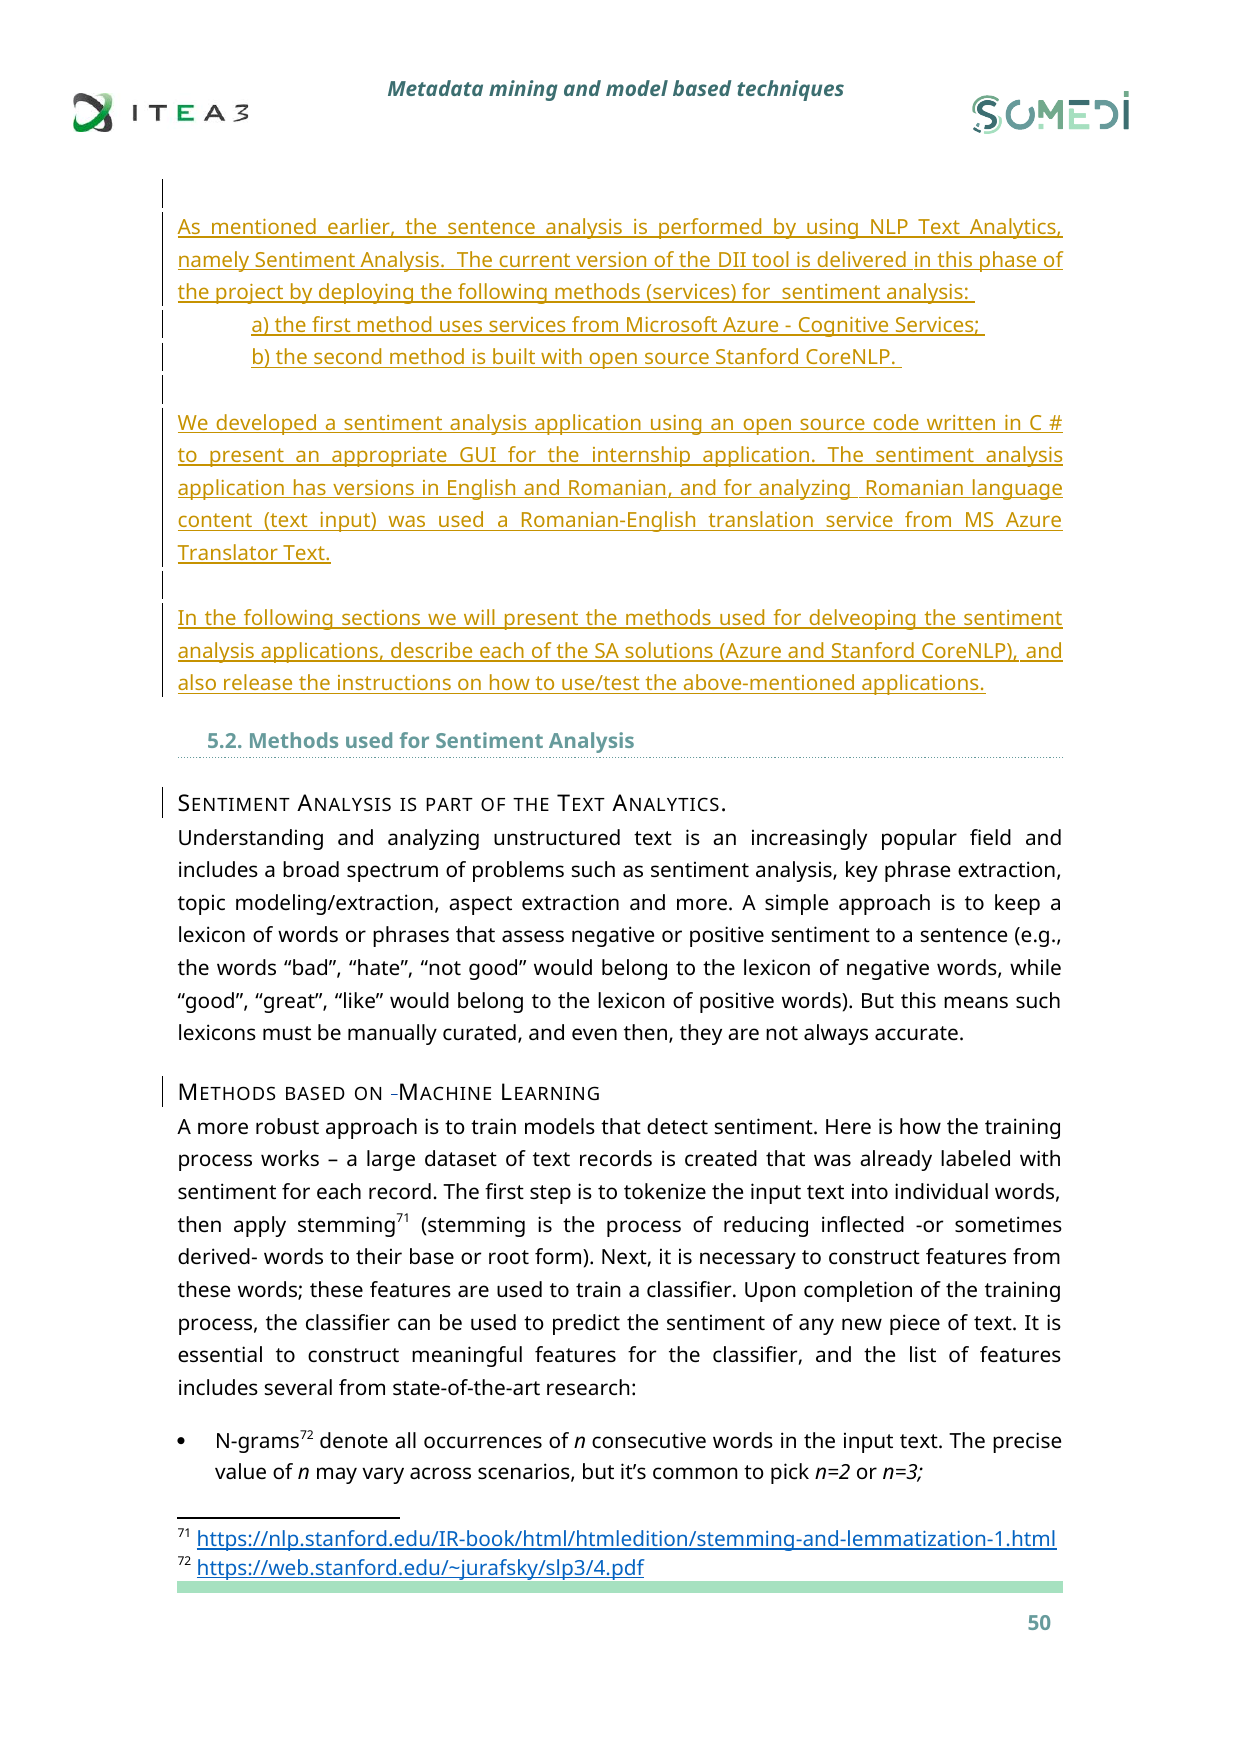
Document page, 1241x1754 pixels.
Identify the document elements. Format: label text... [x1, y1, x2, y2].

text Understanding and analyzing unstructured text is an increasingly popular field and includes a broad spectrum of problems such as sentiment analysis, key phrase extraction, topic modeling/extraction, aspect extraction and more. A simple approach is to keep a lexicon of words or phrases that assess negative or positive sentiment to a sentence (e.g., the words “bad”, “hate”, “not good” would belong to the lexicon of negative words, while “good”, “great”, “like” would belong to the lexicon of positive words). But this means such lexicons must be manually curated, and even then, they are not always accurate. [177, 823, 1063, 1047]
picture [73, 93, 249, 132]
subtitle Methods based on Machine Learning [177, 1076, 1063, 1107]
text A more robust approach is to train models that detect sentiment. Here is how the training process works – a large dataset of text records is created that was already labeled with sentiment for each record. The first step is to tokenize the input text into individual words, then apply stemming (stemming is the process of reducing inflected -or sometimes derived- words to their base or root form). Next, it is necessary to construct features from these words; these features are used to train a classifier. Upon completion of the training process, the classifier can be used to predict the sentiment of any new piece of text. It is essential to construct meaningful features for the classifier, and the list of features includes several from state-of-the-art research: [177, 1112, 1063, 1401]
subtitle Sentiment Analysis is part of the Text Analytics. [177, 787, 1063, 818]
subtitle 5.2. Methods used for Sentiment Analysis [177, 726, 1063, 758]
picture [972, 91, 1129, 134]
list N-grams denote all occurrences of n consecutive words in the input text. The precise value of n may vary across scenarios, but it’s common to pick n=2 or n=3; [177, 1426, 1063, 1485]
